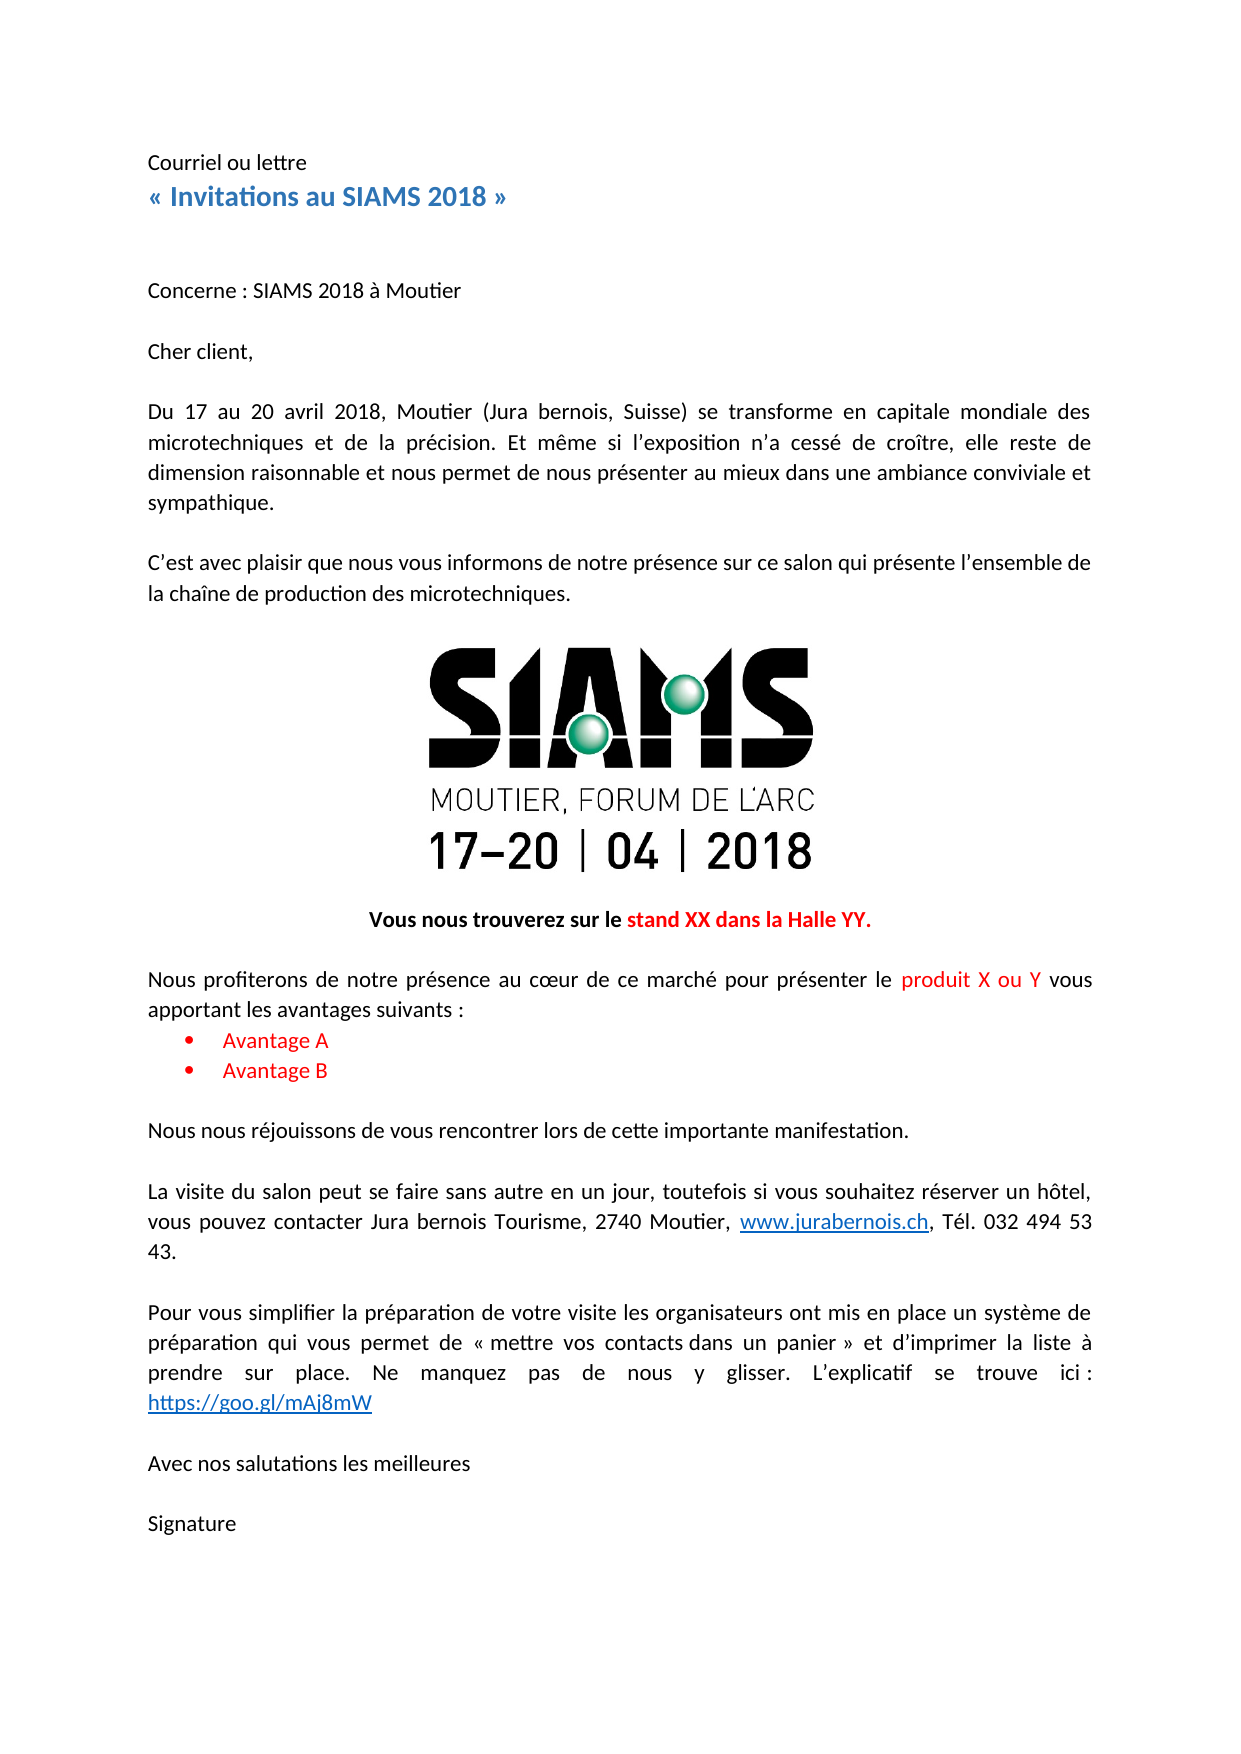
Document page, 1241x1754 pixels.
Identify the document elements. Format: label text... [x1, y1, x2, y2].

text Pour vous simplifier la préparation de votre visite les organisateurs ont mis en place un système de préparation qui vous permet de « mettre vos contacts dans un panier » et d’imprimer la liste à prendre sur place. Ne manquez pas de nous y glisser. L’explicatif se trouve ici : https://goo.gl/mAj8mW [148, 1298, 1093, 1416]
text « Invitations au SIAMS 2018 » [148, 178, 1093, 213]
text Avec nos salutations les meilleures [148, 1449, 1093, 1477]
text Signature [148, 1509, 1093, 1537]
text Cher client, [148, 337, 1093, 365]
text Nous profiterons de notre présence au cœur de ce marché pour présenter le produit X ou Y vous apportant les avantages suivants : [148, 965, 1093, 1024]
text Vous nous trouverez sur le stand XX dans la Halle YY. [148, 905, 1093, 933]
list Avantage B [185, 1056, 1093, 1084]
text Concerne : SIAMS 2018 à Moutier [148, 277, 1093, 305]
text C’est avec plaisir que nous vous informons de notre présence sur ce salon qui présente l’ensemble de la chaîne de production des microtechniques. [148, 548, 1093, 607]
list Avantage A [185, 1026, 1093, 1054]
text La visite du salon peut se faire sans autre en un jour, toutefois si vous souhaitez réserver un hôtel, vous pouvez contacter Jura bernois Tourisme, 2740 Moutier, www.jurabernois.ch, Tél. 032 494 53 43. [148, 1177, 1093, 1265]
text Courriel ou lettre [148, 148, 1093, 176]
picture [410, 639, 830, 873]
text Nous nous réjouissons de vous rencontrer lors de cette importante manifestation. [148, 1116, 1093, 1144]
text Du 17 au 20 avril 2018, Moutier (Jura bernois, Suisse) se transforme en capitale mondiale des microtechniques et de la précision. Et même si l’exposition n’a cessé de croître, elle reste de dimension raisonnable et nous permet de nous présenter au mieux dans une ambiance conviviale et sympathique. [148, 397, 1093, 516]
